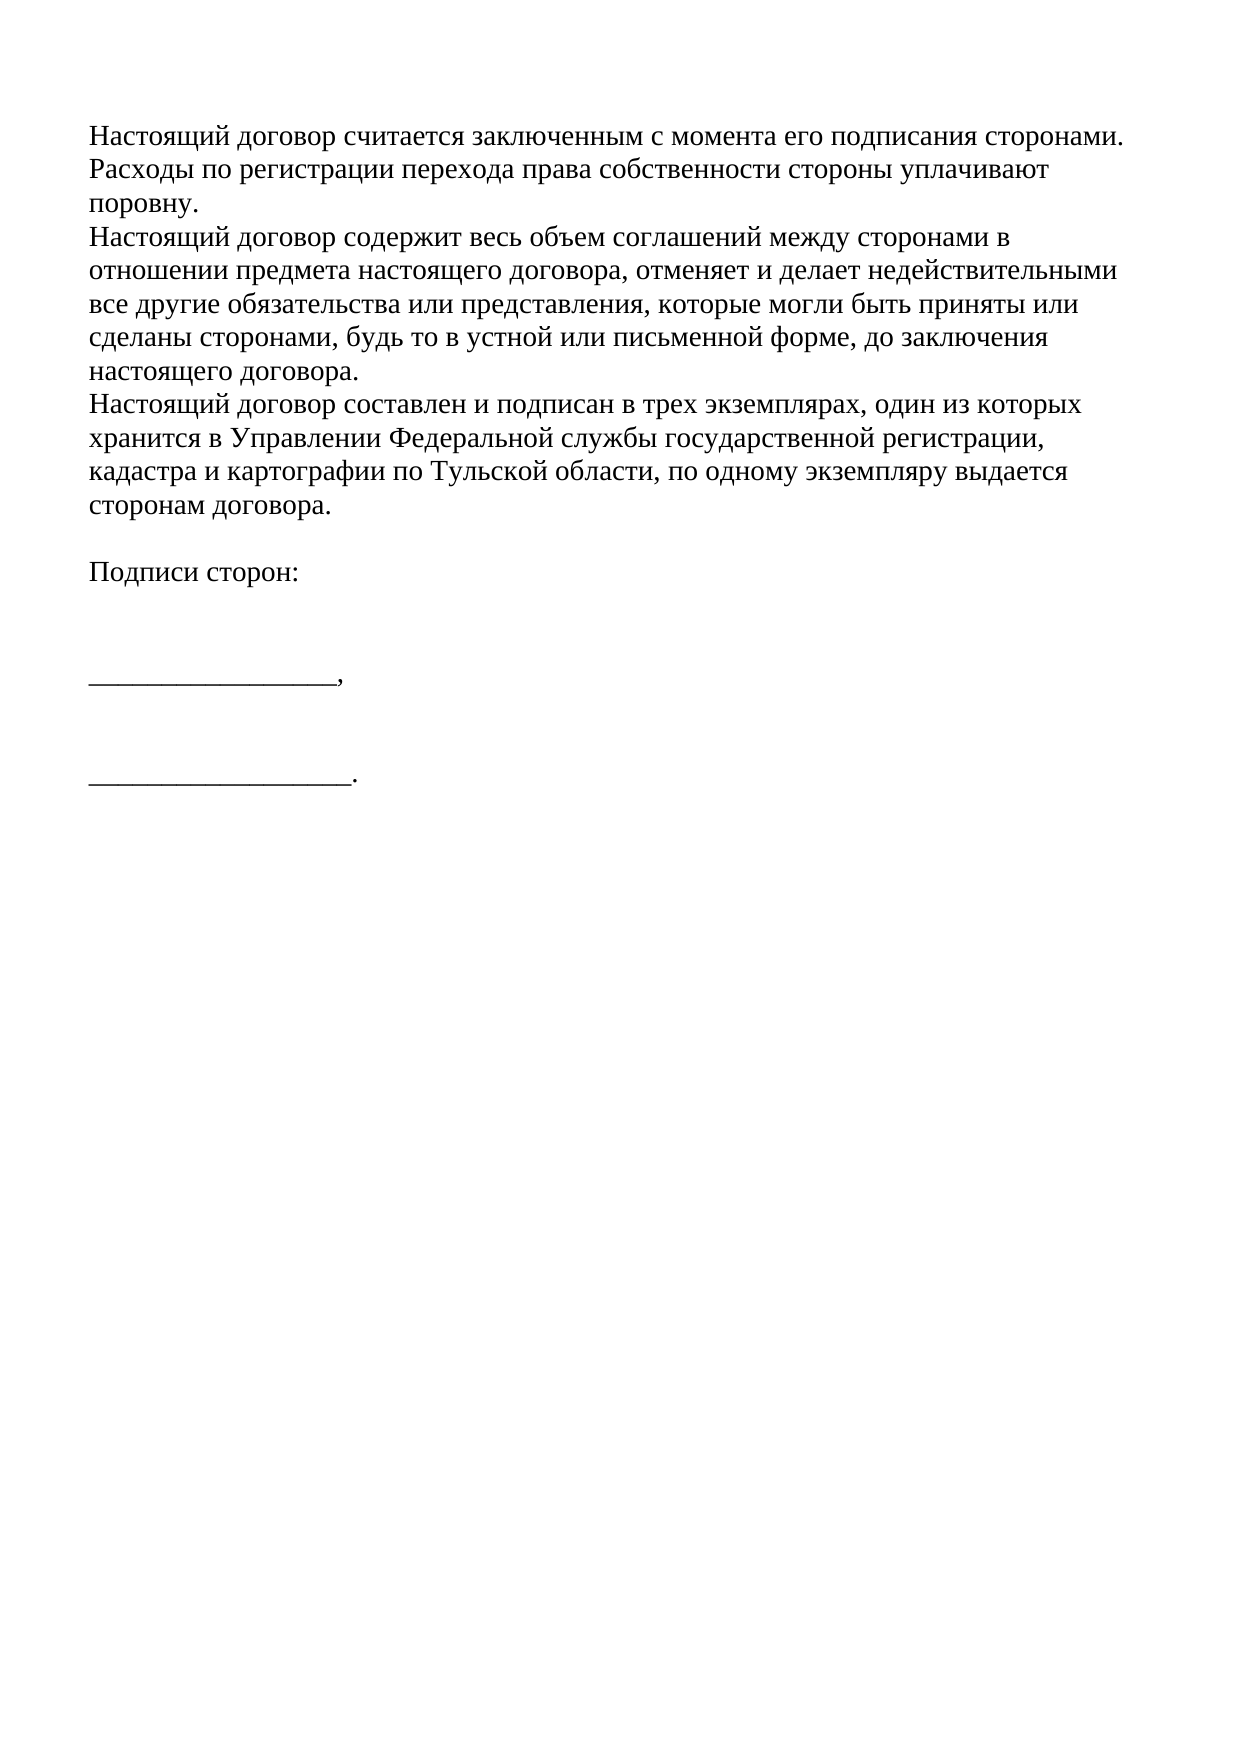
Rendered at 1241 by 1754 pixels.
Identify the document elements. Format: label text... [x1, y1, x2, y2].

text Расходы по регистрации перехода права собственности стороны уплачивают поровну. [89, 152, 1152, 219]
text Настоящий договор считается заключенным с момента его подписания сторонами. [89, 118, 1152, 152]
text Настоящий договор содержит весь объем соглашений между сторонами в отношении предмета настоящего договора, отменяет и делает недействительными все другие обязательства или представления, которые могли быть приняты или сделаны сторонами, будь то в устной или письменной форме, до заключения настоящего договора. [89, 219, 1152, 386]
text __________________. [89, 755, 1152, 789]
text _________________, [89, 655, 1152, 688]
text Настоящий договор составлен и подписан в трех экземплярах, один из которых хранится в Управлении Федеральной службы государственной регистрации, кадастра и картографии по Тульской области, по одному экземпляру выдается сторонам договора. [89, 386, 1152, 521]
text Подписи сторон: [89, 554, 1152, 588]
